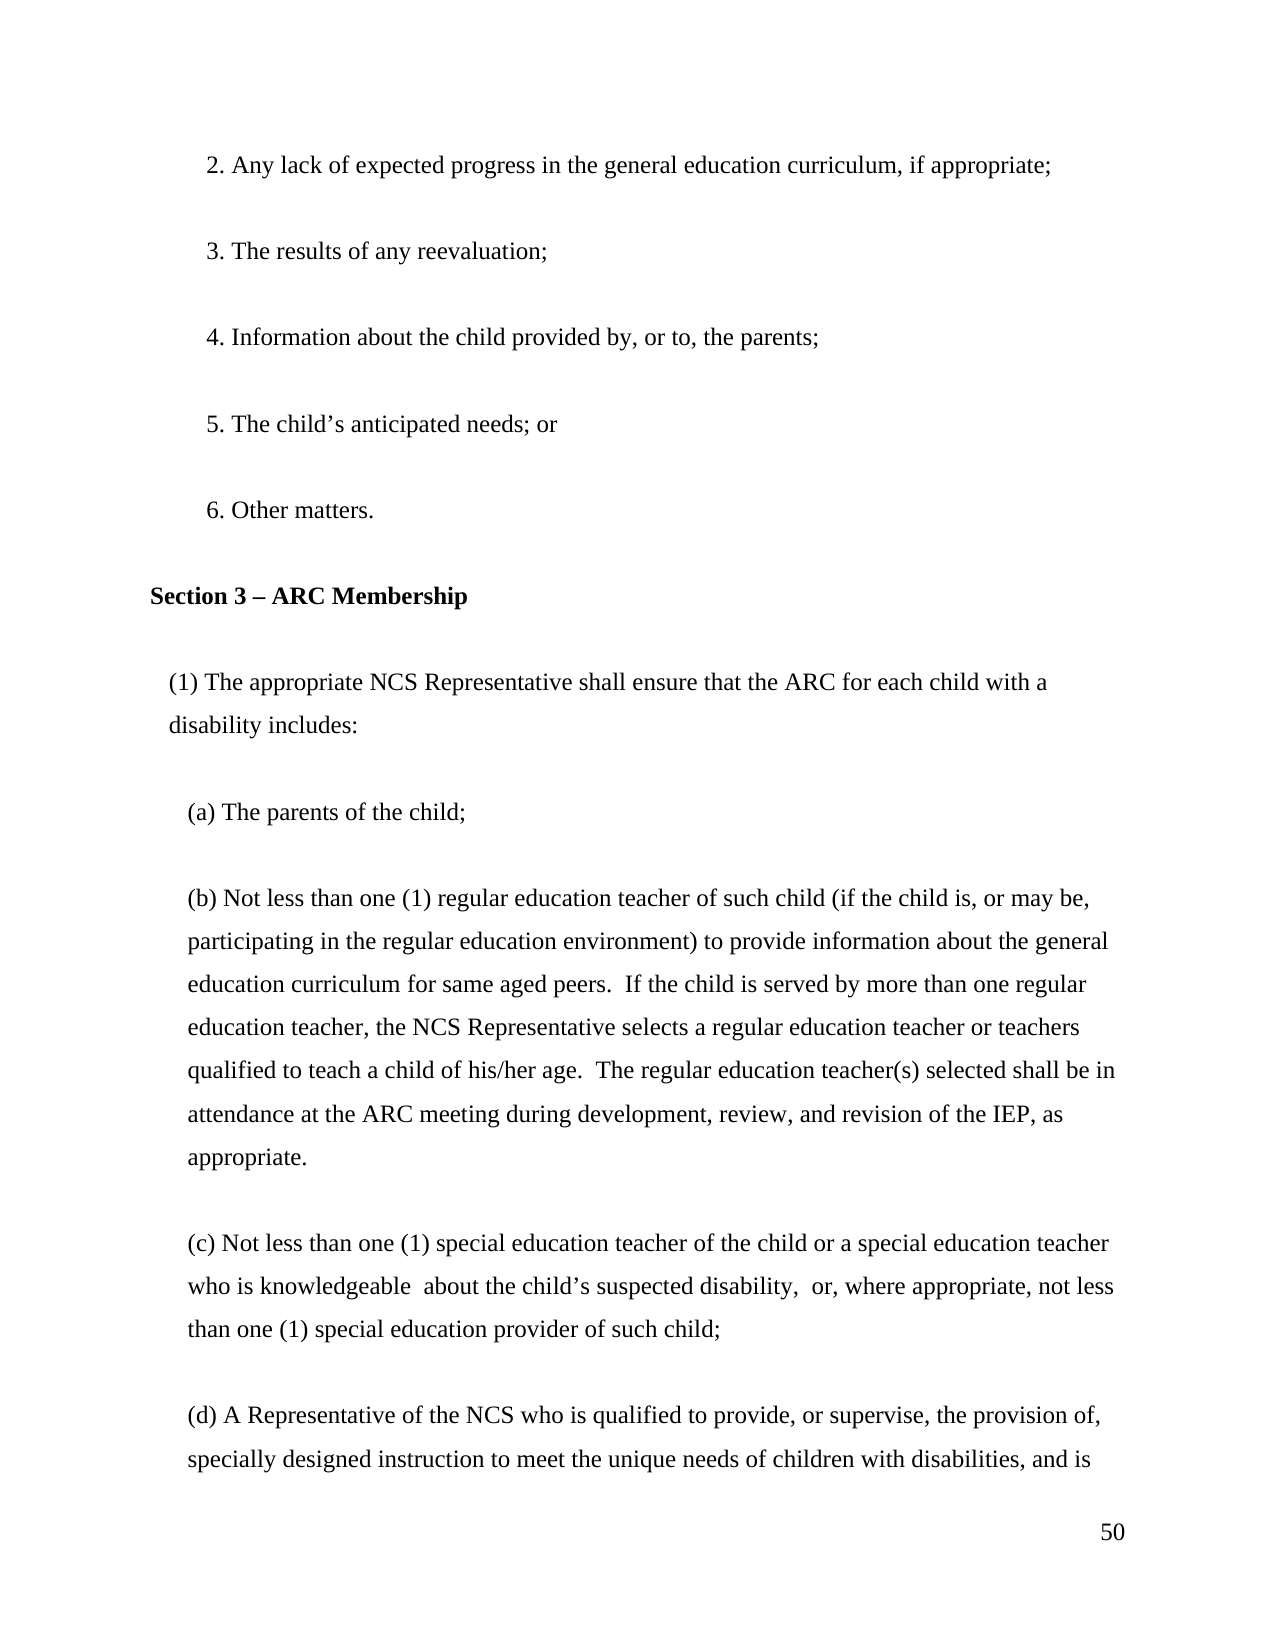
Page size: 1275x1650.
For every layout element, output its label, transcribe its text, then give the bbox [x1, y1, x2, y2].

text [187, 1401, 1125, 1472]
text Section 3 – ARC Membership [150, 581, 1125, 610]
text (c) Not less than one (1) special education teacher of the child or a special education teacher who is knowledgeable about the child’s suspected disability, or, where appropriate, not less than one (1) special education provider of such child; [187, 1228, 1125, 1343]
text 3. The results of any reevaluation; [206, 236, 1125, 265]
text (1) The appropriate NCS Representative shall ensure that the ARC for each child with a disability includes: [169, 667, 1125, 739]
text (a) The parents of the child; [187, 797, 1125, 826]
text 4. Information about the child provided by, or to, the parents; [206, 322, 1125, 351]
text 6. Other matters. [206, 495, 1125, 524]
text 5. The child’s anticipated needs; or [206, 409, 1125, 437]
text 2. Any lack of expected progress in the general education curriculum, if appropriate; [206, 150, 1125, 179]
text (b) Not less than one (1) regular education teacher of such child (if the child is, or may be, participating in the regular education environment) to provide information about the general education curriculum for same aged peers. If the child is served by more than one regular education teacher, the NCS Representative selects a regular education teacher or teachers qualified to teach a child of his/her age. The regular education teacher(s) selected shall be in attendance at the ARC meeting during development, review, and revision of the IEP, as appropriate. [187, 883, 1125, 1171]
